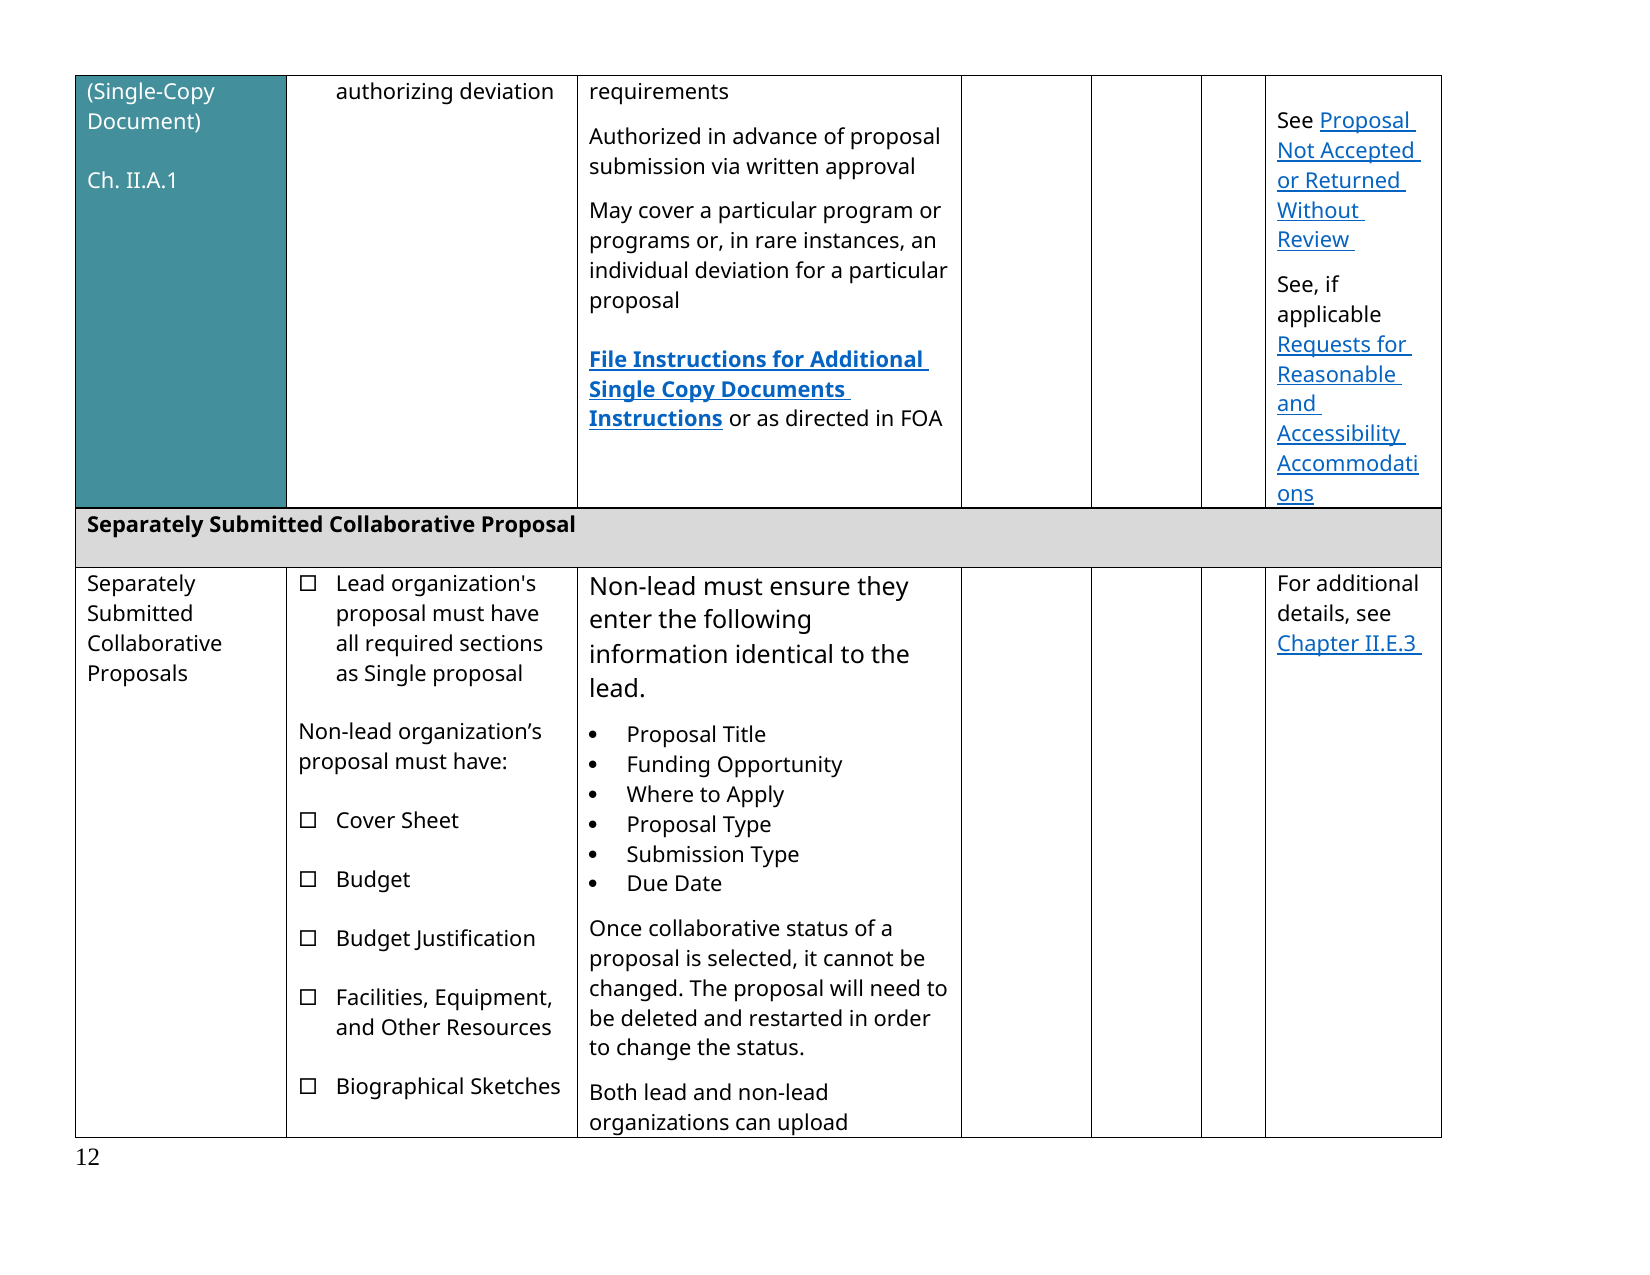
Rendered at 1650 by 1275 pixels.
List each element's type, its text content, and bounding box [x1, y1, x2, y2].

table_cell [1266, 76, 1441, 507]
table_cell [76, 76, 286, 507]
table_cell [1202, 76, 1265, 507]
table_cell [962, 568, 1091, 1137]
table_cell [1202, 568, 1265, 1137]
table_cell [578, 568, 961, 1137]
table_cell Separately Submitted Collaborative Proposal [76, 509, 1441, 567]
table_cell [1092, 76, 1201, 507]
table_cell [76, 568, 286, 1137]
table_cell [578, 76, 961, 507]
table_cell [287, 76, 577, 507]
table_cell [1092, 568, 1201, 1137]
table_cell [962, 76, 1091, 507]
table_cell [287, 568, 577, 1137]
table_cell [1266, 568, 1441, 1137]
